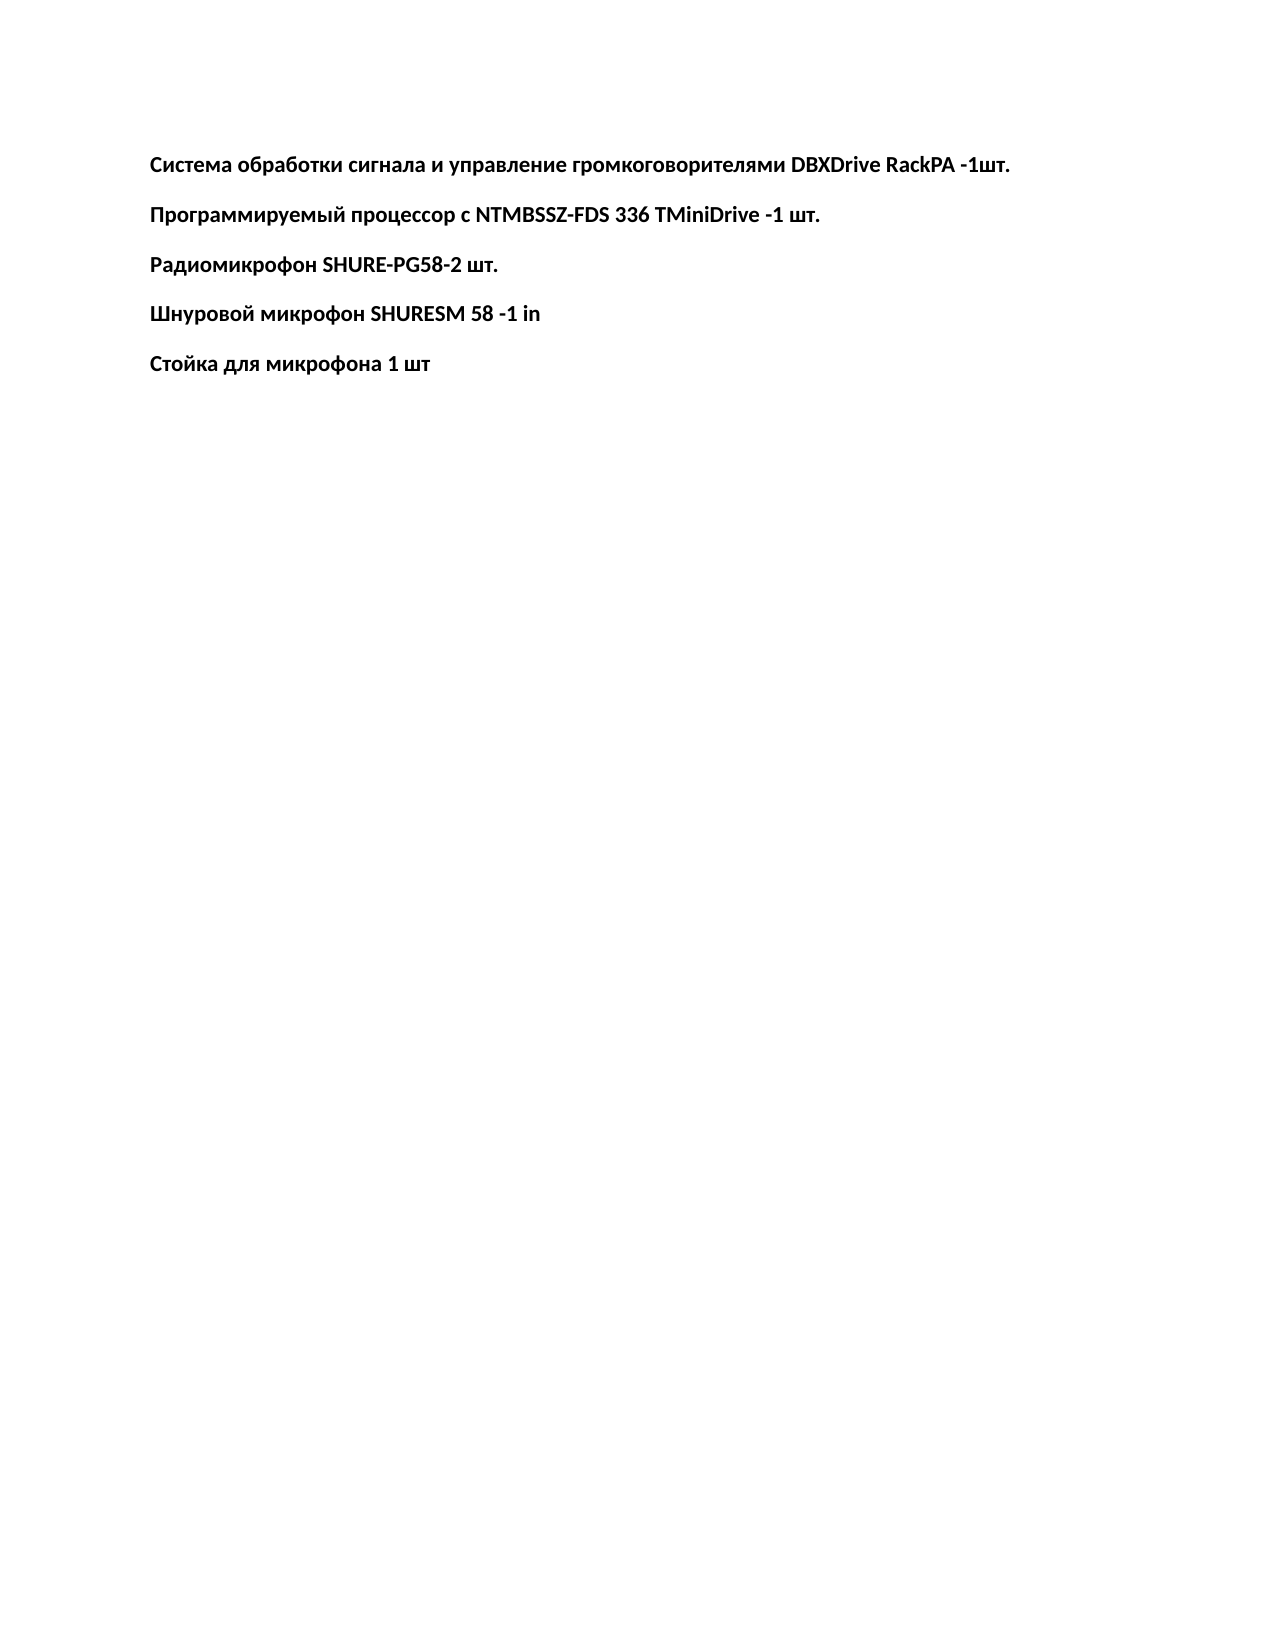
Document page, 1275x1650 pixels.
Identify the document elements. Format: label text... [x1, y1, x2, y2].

text Радиомикрофон SHURE-PG58-2 шт. [150, 249, 1125, 278]
text Стойка для микрофона 1 шт [150, 348, 1125, 377]
text Система обработки сигнала и управление громкоговорителями DBXDrive RackPA -1шт. [150, 150, 1125, 179]
text Программируемый процессор с NTMBSSZ-FDS 336 TMiniDrive -1 шт. [150, 199, 1125, 228]
text Шнуровой микрофон SHURESM 58 -1 in [150, 299, 1125, 327]
